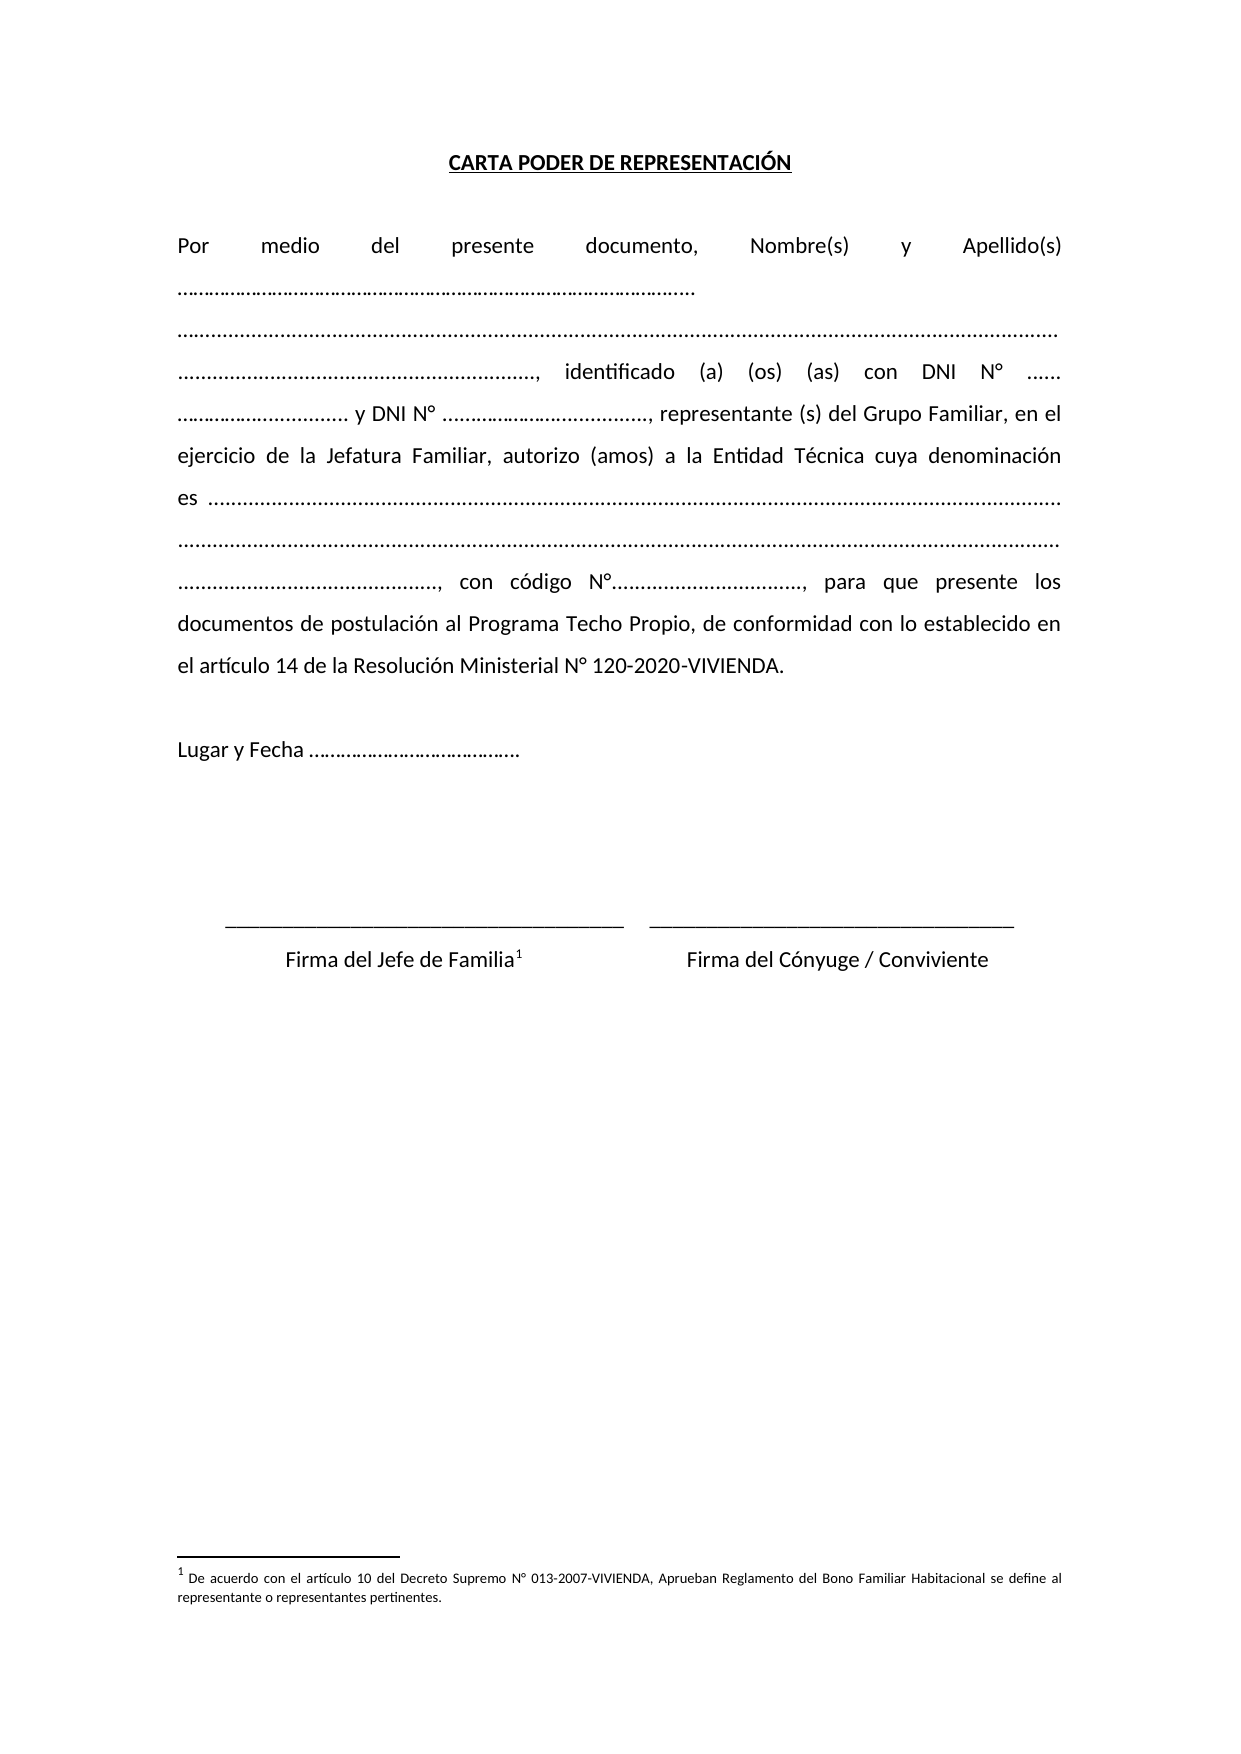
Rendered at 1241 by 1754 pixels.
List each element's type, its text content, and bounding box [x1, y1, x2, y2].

text CARTA PODER DE REPRESENTACIÓN [177, 148, 1063, 176]
text Firma del Jefe de Familia Firma del Cónyuge / Conviviente [177, 945, 1063, 973]
text Lugar y Fecha …………………………………. [177, 735, 1063, 763]
text Por medio del presente documento, Nombre(s) y Apellido(s)………………………………………………………………………………….....…...................................................................................................................................................................................................................., identificado (a) (os) (as) con DNI N° ......……………................ y DNI N° ......……………................, representante (s) del Grupo Familiar, en el ejercicio de la Jefatura Familiar, autorizo (amos) a la Entidad Técnica cuya denominación es .........................................................................................................................................................................................................................................................................................................................................................., con código N°................................., para que presente los documentos de postulación al Programa Techo Propio, de conformidad con lo establecido en el artículo 14 de la Resolución Ministerial N° 120-2020-VIVIENDA. [177, 232, 1063, 679]
text ___________________________________ ________________________________ [177, 903, 1063, 931]
